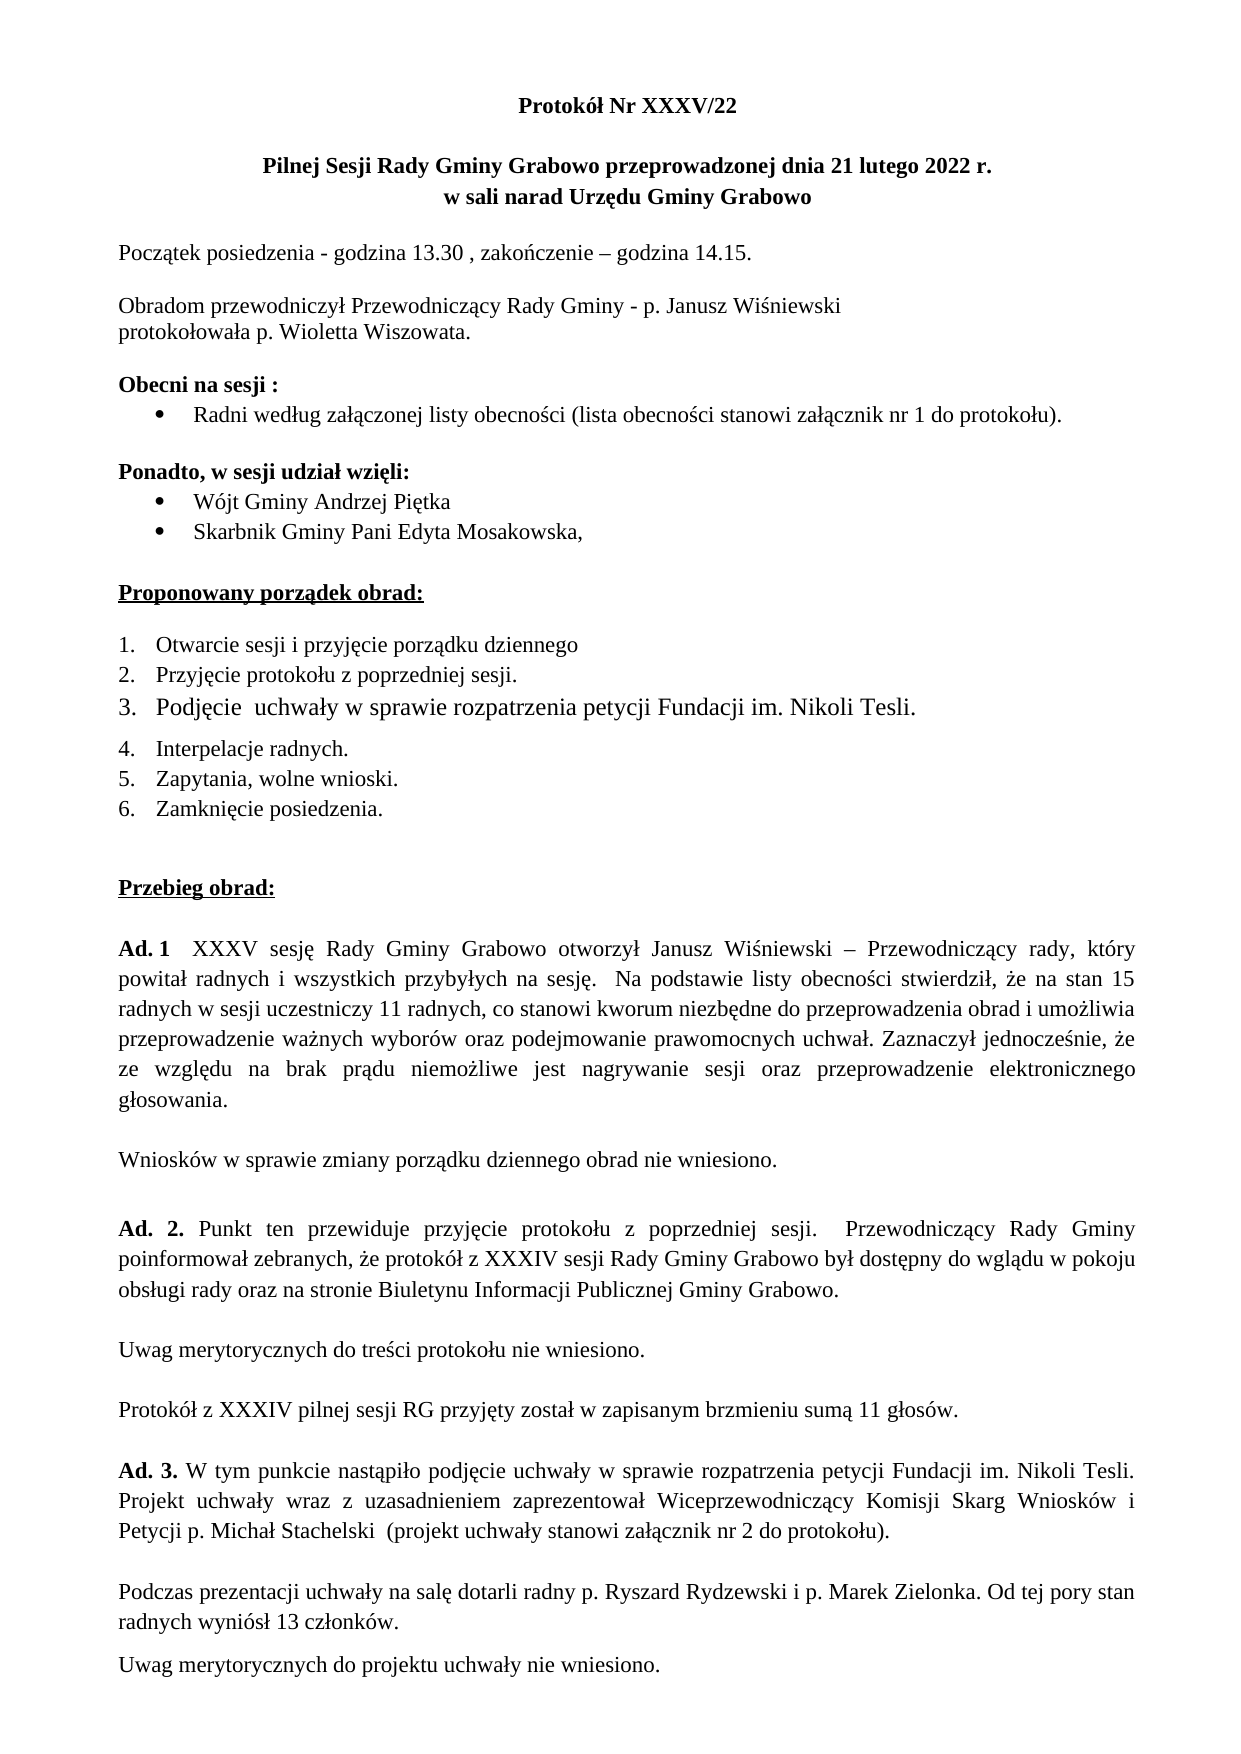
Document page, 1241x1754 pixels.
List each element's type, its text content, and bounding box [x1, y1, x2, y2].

text Obecni na sesji : [118, 371, 1137, 397]
text Proponowany porządek obrad: [118, 579, 1137, 605]
text protokołowała p. Wioletta Wiszowata. [118, 318, 1137, 345]
text Protokół z XXXIV pilnej sesji RG przyjęty został w zapisanym brzmieniu sumą 11 głosów. [118, 1396, 1137, 1423]
text Ponadto, w sesji udział wzięli: [118, 458, 1137, 484]
list Skarbnik Gminy Pani Edyta Mosakowska, [156, 518, 1137, 544]
text Ad. 3. W tym punkcie nastąpiło podjęcie uchwały w sprawie rozpatrzenia petycji Fundacji im. Nikoli Tesli. Projekt uchwały wraz z uzasadnieniem zaprezentował Wiceprzewodniczący Komisji Skarg Wniosków i Petycji p. Michał Stachelski (projekt uchwały stanowi załącznik nr 2 do protokołu). [118, 1457, 1137, 1544]
list Radni według załączonej listy obecności (lista obecności stanowi załącznik nr 1 do protokołu). [156, 401, 1137, 428]
text w sali narad Urzędu Gminy Grabowo [118, 183, 1137, 209]
list Interpelacje radnych. [118, 735, 1137, 761]
text Ad. 2. Punkt ten przewiduje przyjęcie protokołu z poprzedniej sesji. Przewodniczący Rady Gminy poinformował zebranych, że protokół z XXXIV sesji Rady Gminy Grabowo był dostępny do wglądu w pokoju obsługi rady oraz na stronie Biuletynu Informacji Publicznej Gminy Grabowo. [118, 1215, 1137, 1302]
text Protokół Nr XXXV/22 [118, 92, 1137, 118]
list Wójt Gminy Andrzej Piętka [156, 488, 1137, 514]
text Podczas prezentacji uchwały na salę dotarli radny p. Ryszard Rydzewski i p. Marek Zielonka. Od tej pory stan radnych wyniósł 13 członków. [118, 1578, 1137, 1634]
text Uwag merytorycznych do treści protokołu nie wniesiono. [118, 1336, 1137, 1362]
list Zapytania, wolne wnioski. [118, 765, 1137, 791]
list Zamknięcie posiedzenia. [118, 795, 1137, 822]
text Pilnej Sesji Rady Gminy Grabowo przeprowadzonej dnia 21 lutego 2022 r. [118, 152, 1137, 179]
list Otwarcie sesji i przyjęcie porządku dziennego [118, 631, 1137, 658]
text Początek posiedzenia - godzina 13.30 , zakończenie – godzina 14.15. [118, 239, 1137, 266]
text Obradom przewodniczył Przewodniczący Rady Gminy - p. Janusz Wiśniewski [118, 292, 1137, 318]
text Przebieg obrad: [118, 874, 1137, 901]
list Przyjęcie protokołu z poprzedniej sesji. [118, 662, 1137, 688]
text Wniosków w sprawie zmiany porządku dziennego obrad nie wniesiono. [118, 1146, 1137, 1172]
list Podjęcie uchwały w sprawie rozpatrzenia petycji Fundacji im. Nikoli Tesli. [118, 692, 1137, 721]
text Uwag merytorycznych do projektu uchwały nie wniesiono. [118, 1651, 1137, 1677]
text Ad. 1 XXXV sesję Rady Gminy Grabowo otworzył Janusz Wiśniewski – Przewodniczący rady, który powitał radnych i wszystkich przybyłych na sesję. Na podstawie listy obecności stwierdził, że na stan 15 radnych w sesji uczestniczy 11 radnych, co stanowi kworum niezbędne do przeprowadzenia obrad i umożliwia przeprowadzenie ważnych wyborów oraz podejmowanie prawomocnych uchwał. Zaznaczył jednocześnie, że ze względu na brak prądu niemożliwe jest nagrywanie sesji oraz przeprowadzenie elektronicznego głosowania. [118, 935, 1137, 1112]
